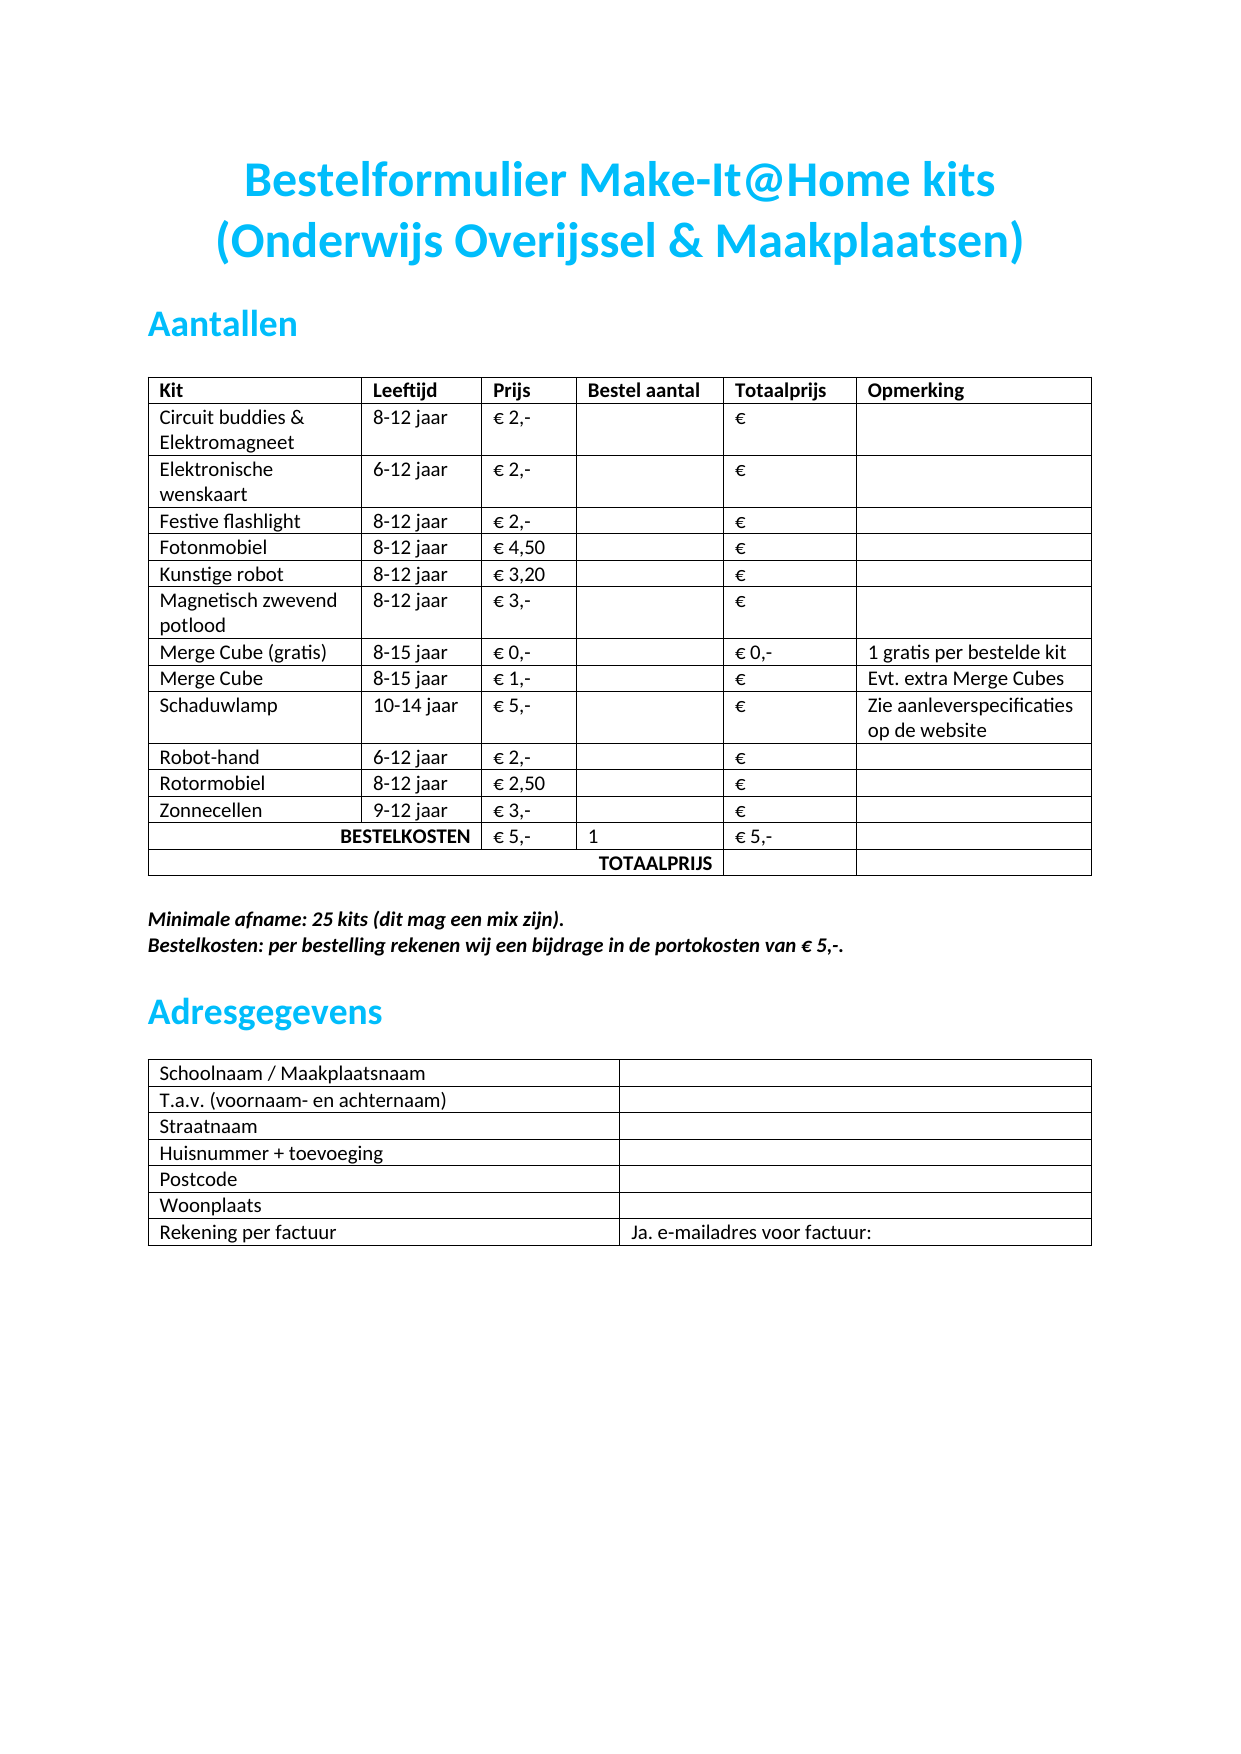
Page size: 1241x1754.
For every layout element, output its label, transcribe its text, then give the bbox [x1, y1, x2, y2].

table_cell € 3,20 [482, 561, 576, 586]
table_cell € 3,- [482, 587, 576, 638]
table_cell Schaduwlamp [149, 692, 361, 743]
table_cell € 2,50 [482, 770, 576, 796]
table_cell € [724, 587, 856, 638]
table_cell 8-12 jaar [362, 587, 481, 638]
table_cell [577, 534, 723, 560]
table_cell Ja. e-mailadres voor factuur: [620, 1219, 1091, 1244]
table_cell [577, 639, 723, 664]
table_cell Zie aanleverspecificaties op de website [857, 692, 1091, 743]
table_cell 6-12 jaar [362, 744, 481, 769]
table_cell 10-14 jaar [362, 692, 481, 743]
table_header Schoolnaam / Maakplaatsnaam [149, 1060, 619, 1086]
table_cell [857, 744, 1091, 769]
table_cell [577, 561, 723, 586]
table_header Kit [149, 378, 361, 403]
table_cell [857, 587, 1091, 638]
table_cell 1 gratis per bestelde kit [857, 639, 1091, 664]
table_header Prijs [482, 378, 576, 403]
table_cell BESTELKOSTEN [149, 823, 481, 849]
table_cell € 3,- [482, 797, 576, 822]
table_cell 8-12 jaar [362, 404, 481, 455]
table_cell € [724, 508, 856, 533]
table_cell 1 [577, 823, 723, 849]
table_cell € 5,- [482, 692, 576, 743]
table_cell 8-12 jaar [362, 534, 481, 560]
table_cell [577, 587, 723, 638]
table_cell € 0,- [724, 639, 856, 664]
table_cell [577, 744, 723, 769]
table_cell 6-12 jaar [362, 456, 481, 507]
table_cell [857, 456, 1091, 507]
table_cell Magnetisch zwevend potlood [149, 587, 361, 638]
table_cell € 0,- [482, 639, 576, 664]
table_cell [857, 850, 1091, 875]
table_cell Huisnummer + toevoeging [149, 1140, 619, 1165]
text Bestelformulier Make-It@Home kits [148, 148, 1093, 209]
table_cell [857, 561, 1091, 586]
table_cell Rekening per factuur [149, 1219, 619, 1244]
table_cell [577, 508, 723, 533]
table_cell Straatnaam [149, 1113, 619, 1139]
table_cell € 5,- [724, 823, 856, 849]
table_cell € [724, 666, 856, 691]
table_cell Fotonmobiel [149, 534, 361, 560]
table_cell [577, 666, 723, 691]
table_cell Merge Cube (gratis) [149, 639, 361, 664]
table_cell 8-15 jaar [362, 666, 481, 691]
table_cell [620, 1140, 1091, 1165]
table_cell € [724, 770, 856, 796]
table_cell [857, 508, 1091, 533]
table_cell [620, 1113, 1091, 1139]
table_cell [857, 797, 1091, 822]
table_cell [857, 770, 1091, 796]
text (Onderwijs Overijssel & Maakplaatsen) [148, 209, 1093, 270]
table_cell [857, 404, 1091, 455]
table_cell € [724, 692, 856, 743]
text Bestelkosten: per bestelling rekenen wij een bijdrage in de portokosten van € 5,-. [148, 932, 1093, 957]
table_cell € [724, 534, 856, 560]
table_cell Festive flashlight [149, 508, 361, 533]
text Adresgegevens [148, 988, 1093, 1034]
table_header [620, 1060, 1091, 1086]
table_cell € [724, 797, 856, 822]
table_cell T.a.v. (voornaam- en achternaam) [149, 1087, 619, 1112]
table_cell [577, 456, 723, 507]
table_cell Evt. extra Merge Cubes [857, 666, 1091, 691]
table_cell € [724, 456, 856, 507]
table_cell [724, 850, 856, 875]
table_cell 9-12 jaar [362, 797, 481, 822]
table_header Totaalprijs [724, 378, 856, 403]
table_cell [577, 770, 723, 796]
table_cell [620, 1193, 1091, 1218]
table_cell Woonplaats [149, 1193, 619, 1218]
table_cell € [724, 561, 856, 586]
table_cell [620, 1166, 1091, 1192]
table_cell [577, 797, 723, 822]
table_cell [577, 692, 723, 743]
table_cell Zonnecellen [149, 797, 361, 822]
table_header Leeftijd [362, 378, 481, 403]
table_header Bestel aantal [577, 378, 723, 403]
table_cell Elektronische wenskaart [149, 456, 361, 507]
table_cell € 2,- [482, 744, 576, 769]
table_cell € [724, 744, 856, 769]
text Minimale afname: 25 kits (dit mag een mix zijn). [148, 907, 1093, 932]
table_cell € 2,- [482, 456, 576, 507]
table_cell [577, 404, 723, 455]
table_cell 8-12 jaar [362, 561, 481, 586]
table_cell Postcode [149, 1166, 619, 1192]
table_cell Circuit buddies & Elektromagneet [149, 404, 361, 455]
table_cell Merge Cube [149, 666, 361, 691]
table_cell Kunstige robot [149, 561, 361, 586]
table_header Opmerking [857, 378, 1091, 403]
table_cell Rotormobiel [149, 770, 361, 796]
table_cell 8-12 jaar [362, 770, 481, 796]
table_cell 8-12 jaar [362, 508, 481, 533]
text Aantallen [148, 300, 1093, 346]
table_cell [620, 1087, 1091, 1112]
table_cell € 4,50 [482, 534, 576, 560]
table_cell TOTAALPRIJS [149, 850, 723, 875]
table_cell € 5,- [482, 823, 576, 849]
table_cell [857, 823, 1091, 849]
table_cell [857, 534, 1091, 560]
table_cell € 2,- [482, 404, 576, 455]
table_cell € 1,- [482, 666, 576, 691]
table_cell 8-15 jaar [362, 639, 481, 664]
table_cell Robot-hand [149, 744, 361, 769]
table_cell € [724, 404, 856, 455]
table_cell € 2,- [482, 508, 576, 533]
